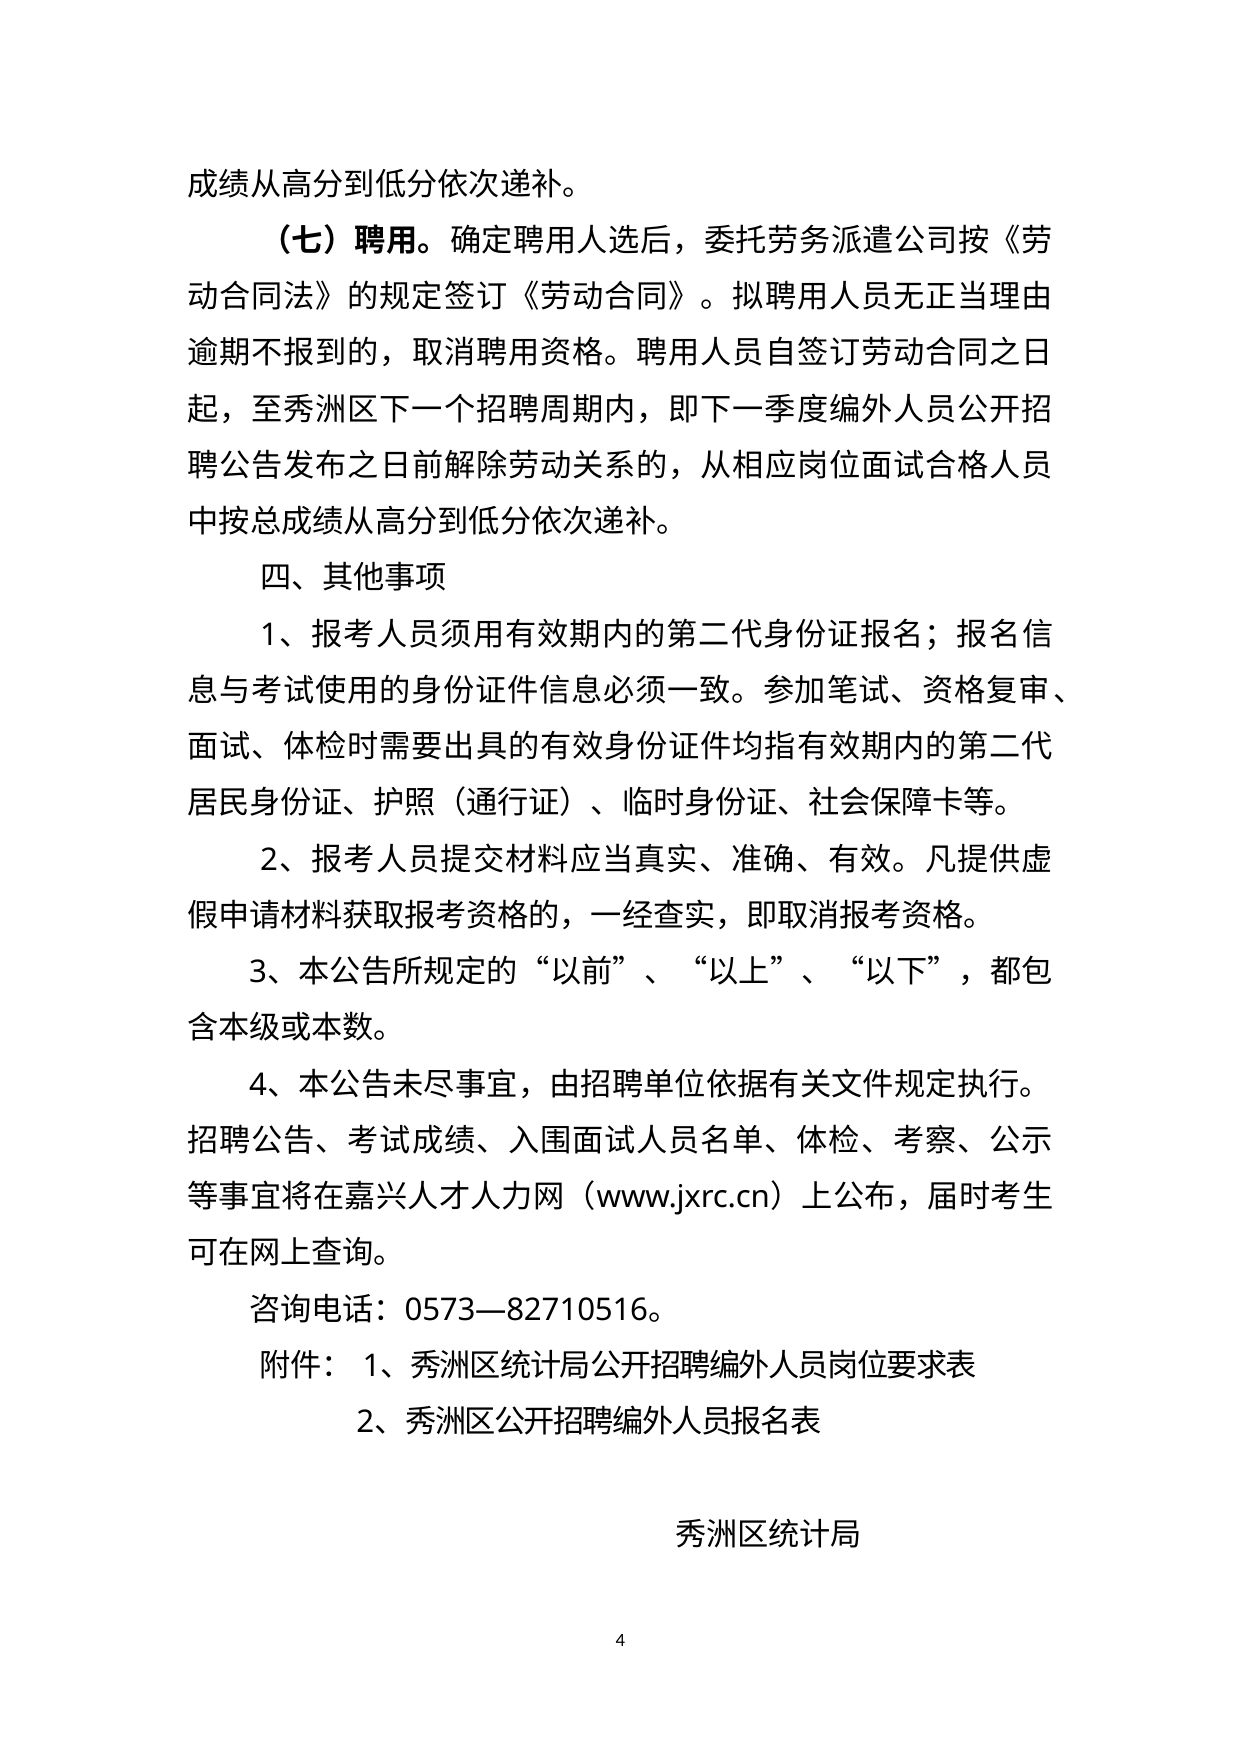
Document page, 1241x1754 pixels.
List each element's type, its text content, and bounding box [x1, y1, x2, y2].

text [187, 150, 1053, 206]
text 1、报考人员须用有效期内的第二代身份证报名；报名信息与考试使用的身份证件信息必须一致。参加笔试、资格复审、面试、体检时需要出具的有效身份证件均指有效期内的第二代居民身份证、护照（通行证）、临时身份证、社会保障卡等。 [187, 600, 1053, 825]
text 2、报考人员提交材料应当真实、准确、有效。凡提供虚假申请材料获取报考资格的，一经查实，即取消报考资格。 [187, 825, 1053, 937]
text 3、本公告所规定的“以前”、“以上”、“以下”，都包含本级或本数。 [187, 937, 1053, 1050]
text （七）聘用。确定聘用人选后，委托劳务派遣公司按《劳动合同法》的规定签订《劳动合同》。拟聘用人员无正当理由逾期不报到的，取消聘用资格。聘用人员自签订劳动合同之日起，至秀洲区下一个招聘周期内，即下一季度编外人员公开招聘公告发布之日前解除劳动关系的，从相应岗位面试合格人员中按总成绩从高分到低分依次递补。 [187, 206, 1053, 544]
text 四、其他事项 [187, 544, 1053, 600]
text 附件： 1、秀洲区统计局公开招聘编外人员岗位要求表 [259, 1331, 1053, 1387]
text 2、秀洲区公开招聘编外人员报名表 [325, 1387, 1053, 1444]
text 咨询电话：0573—82710516。 [187, 1275, 1053, 1331]
text 4、本公告未尽事宜，由招聘单位依据有关文件规定执行。招聘公告、考试成绩、入围面试人员名单、体检、考察、公示等事宜将在嘉兴人才人力网（www.jxrc.cn）上公布，届时考生可在网上查询。 [187, 1050, 1053, 1275]
text 秀洲区统计局 [187, 1500, 991, 1556]
